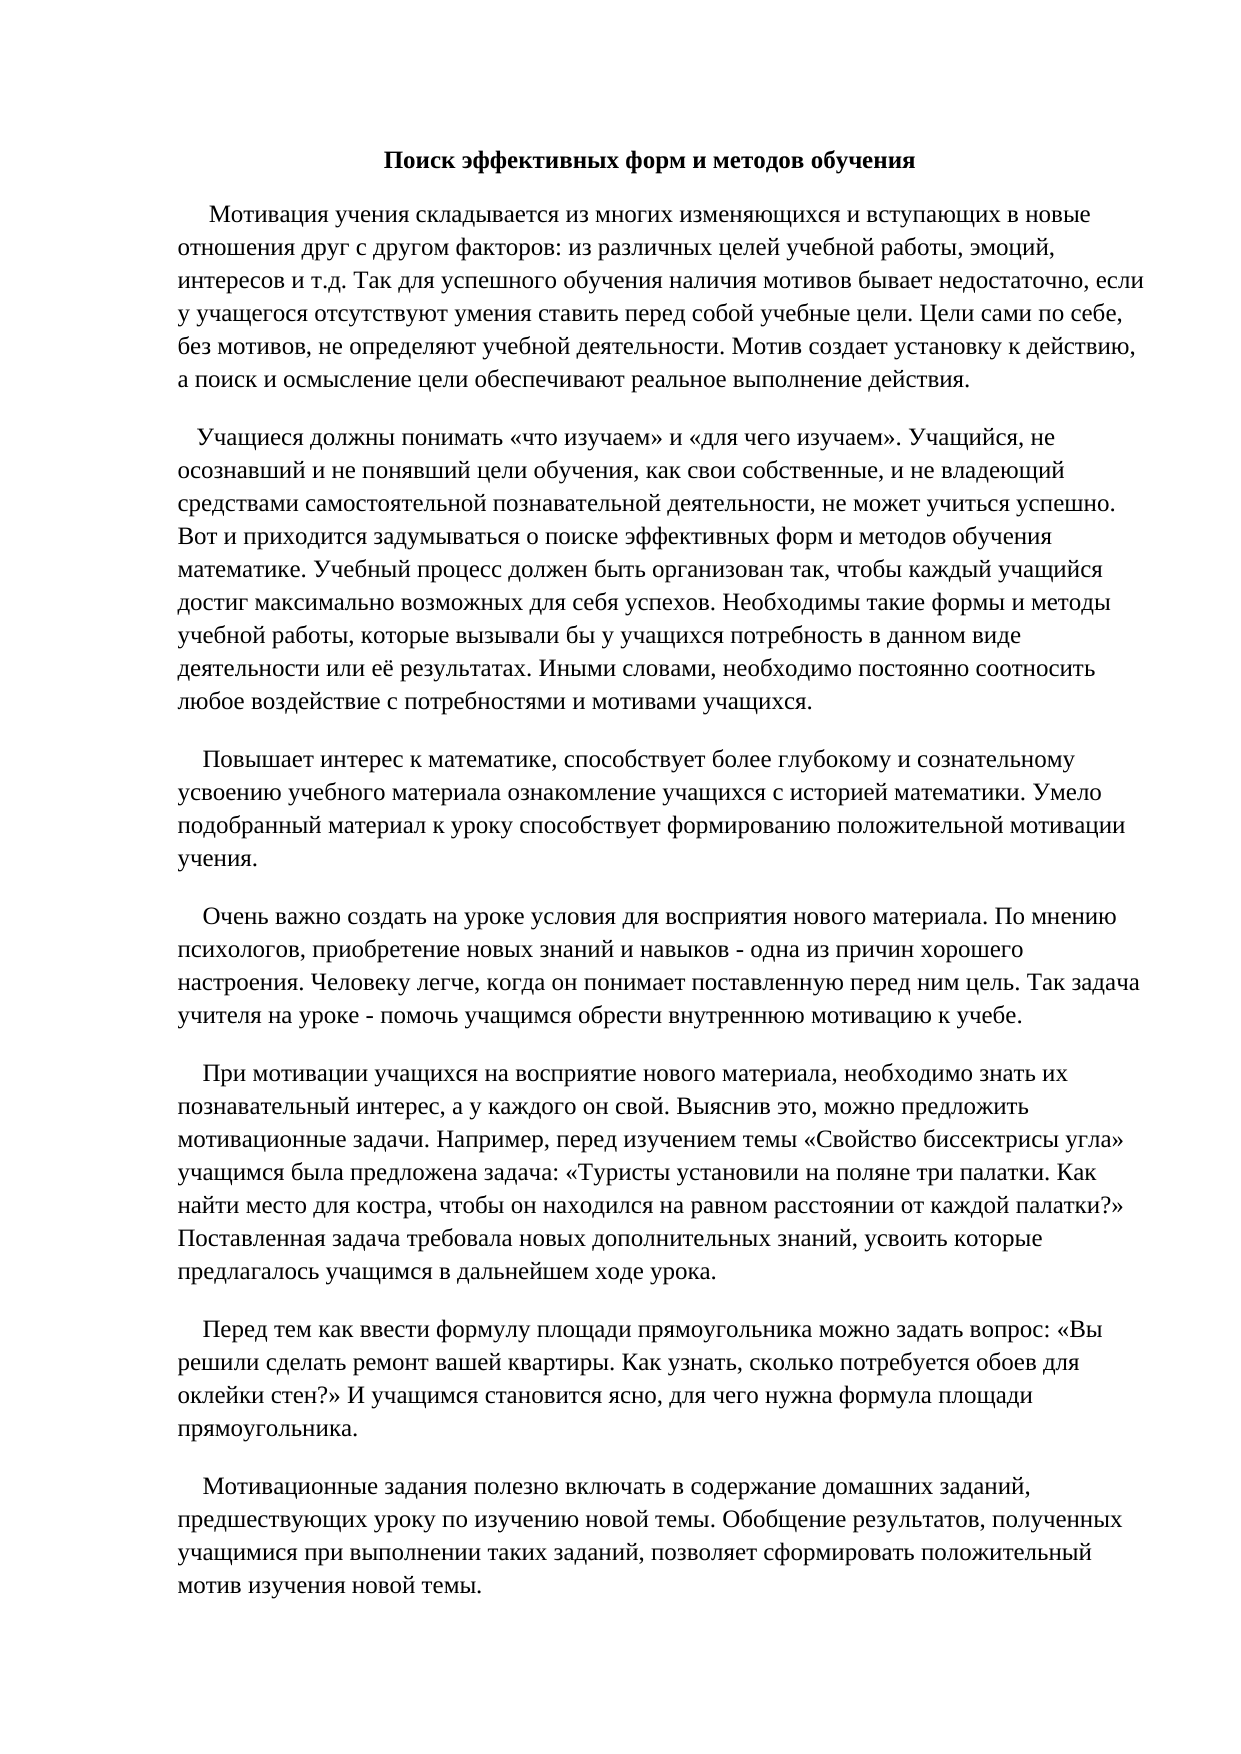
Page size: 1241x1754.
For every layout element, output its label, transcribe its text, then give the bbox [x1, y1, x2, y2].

text Повышает интерес к математике, способствует более глубокому и сознательному усвоению учебного материала ознакомление учащихся с историей математики. Умело подобранный материал к уроку способствует формированию положительной мотивации учения. [177, 744, 1152, 872]
text Поиск эффективных форм и методов обучения [177, 118, 1152, 174]
text При мотивации учащихся на восприятие нового материала, необходимо знать их познавательный интерес, а у каждого он свой. Выяснив это, можно предложить мотивационные задачи. Например, перед изучением темы «Свойство биссектрисы угла» учащимся была предложена задача: «Туристы установили на поляне три палатки. Как найти место для костра, чтобы он находился на равном расстоянии от каждой палатки?» Поставленная задача требовала новых дополнительных знаний, усвоить которые предлагалось учащимся в дальнейшем ходе урока. [177, 1058, 1152, 1285]
text Мотивация учения складывается из многих изменяющихся и вступающих в новые отношения друг с другом факторов: из различных целей учебной работы, эмоций, интересов и т.д. Так для успешного обучения наличия мотивов бывает недостаточно, если у учащегося отсутствуют умения ставить перед собой учебные цели. Цели сами по себе, без мотивов, не определяют учебной деятельности. Мотив создает установку к действию, а поиск и осмысление цели обеспечивают реальное выполнение действия. [177, 199, 1152, 393]
text Перед тем как ввести формулу площади прямоугольника можно задать вопрос: «Вы решили сделать ремонт вашей квартиры. Как узнать, сколько потребуется обоев для оклейки стен?» И учащимся становится ясно, для чего нужна формула площади прямоугольника. [177, 1314, 1152, 1442]
text Мотивационные задания полезно включать в содержание домашних заданий, предшествующих уроку по изучению новой темы. Обобщение результатов, полученных учащимися при выполнении таких заданий, позволяет сформировать положительный мотив изучения новой темы. [177, 1471, 1152, 1599]
text Очень важно создать на уроке условия для восприятия нового материала. По мнению психологов, приобретение новых знаний и навыков - одна из причин хорошего настроения. Человеку легче, когда он понимает поставленную перед ним цель. Так задача учителя на уроке - помочь учащимся обрести внутреннюю мотивацию к учебе. [177, 901, 1152, 1029]
text Учащиеся должны понимать «что изучаем» и «для чего изучаем». Учащийся, не осознавший и не понявший цели обучения, как свои собственные, и не владеющий средствами самостоятельной познавательной деятельности, не может учиться успешно. Вот и приходится задумываться о поиске эффективных форм и методов обучения математике. Учебный процесс должен быть организован так, чтобы каждый учащийся достиг максимально возможных для себя успехов. Необходимы такие формы и методы учебной работы, которые вызывали бы у учащихся потребность в данном виде деятельности или её результатах. Иными словами, необходимо постоянно соотносить любое воздействие с потребностями и мотивами учащихся. [177, 422, 1152, 715]
